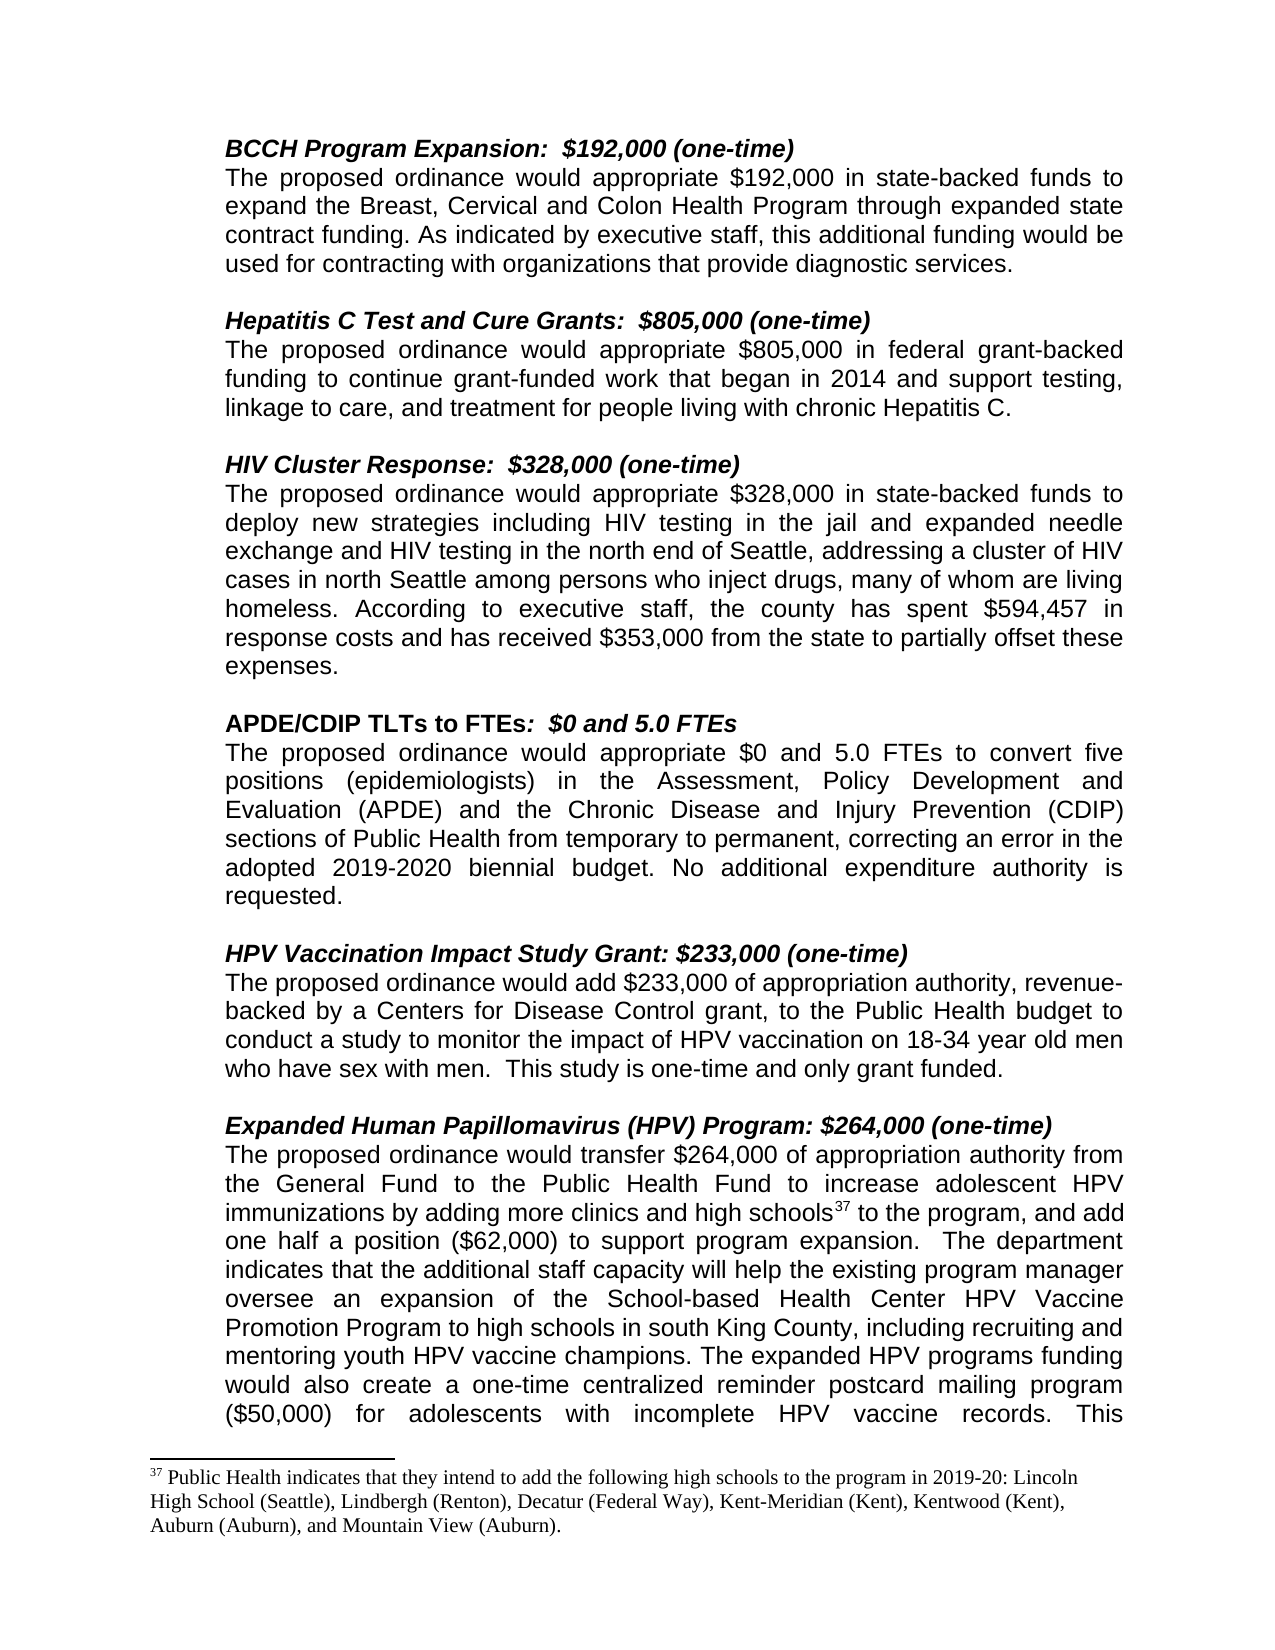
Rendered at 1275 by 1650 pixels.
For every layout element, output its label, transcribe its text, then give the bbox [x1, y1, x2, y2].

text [225, 1140, 1125, 1427]
text HIV Cluster Response: $328,000 (one-time) [225, 450, 1125, 479]
text The proposed ordinance would appropriate $0 and 5.0 FTEs to convert five positions (epidemiologists) in the Assessment, Policy Development and Evaluation (APDE) and the Chronic Disease and Injury Prevention (CDIP) sections of Public Health from temporary to permanent, correcting an error in the adopted 2019-2020 biennial budget. No additional expenditure authority is requested. [225, 737, 1125, 910]
text HPV Vaccination Impact Study Grant: $233,000 (one-time) [225, 939, 1125, 967]
text APDE/CDIP TLTs to FTEs: $0 and 5.0 FTEs [225, 709, 1125, 737]
text The proposed ordinance would appropriate $192,000 in state-backed funds to expand the Breast, Cervical and Colon Health Program through expanded state contract funding. As indicated by executive staff, this additional funding would be used for contracting with organizations that provide diagnostic services. [225, 162, 1125, 277]
text The proposed ordinance would appropriate $328,000 in state-backed funds to deploy new strategies including HIV testing in the jail and expanded needle exchange and HIV testing in the north end of Seattle, addressing a cluster of HIV cases in north Seattle among persons who inject drugs, many of whom are living homeless. According to executive staff, the county has spent $594,457 in response costs and has received $353,000 from the state to partially offset these expenses. [225, 479, 1125, 680]
text Hepatitis C Test and Cure Grants: $805,000 (one-time) [225, 306, 1125, 335]
text The proposed ordinance would add $233,000 of appropriation authority, revenue-backed by a Centers for Disease Control grant, to the Public Health budget to conduct a study to monitor the impact of HPV vaccination on 18-34 year old men who have sex with men. This study is one-time and only grant funded. [225, 967, 1125, 1082]
text The proposed ordinance would appropriate $805,000 in federal grant-backed funding to continue grant-funded work that began in 2014 and support testing, linkage to care, and treatment for people living with chronic Hepatitis C. [225, 335, 1125, 421]
text BCCH Program Expansion: $192,000 (one-time) [225, 134, 1125, 162]
text Expanded Human Papillomavirus (HPV) Program: $264,000 (one-time) [225, 1111, 1125, 1140]
